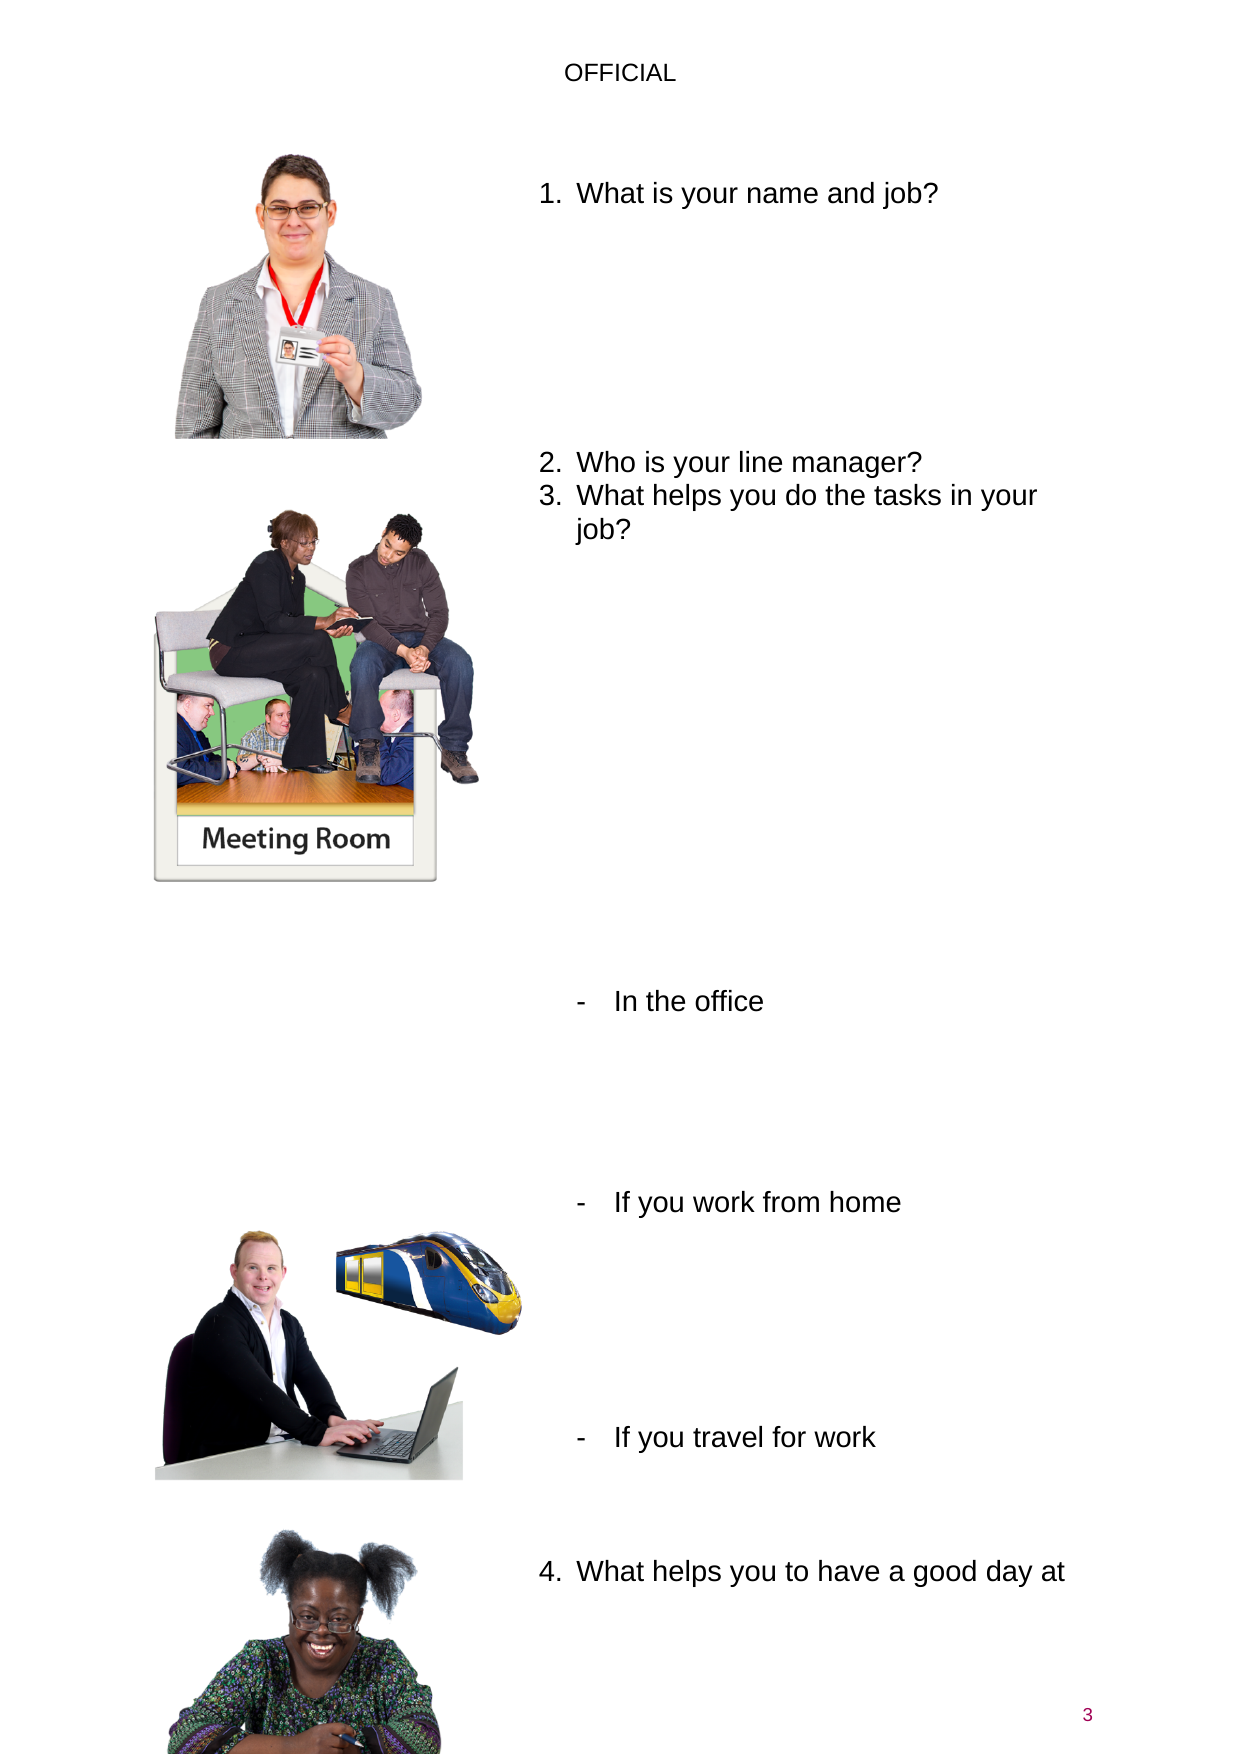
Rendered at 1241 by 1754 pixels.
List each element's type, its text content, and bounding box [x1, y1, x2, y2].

list What is your name and job? [538, 176, 1092, 210]
list What helps you do the tasks in your job? [538, 478, 1092, 545]
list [538, 1554, 1092, 1587]
picture [147, 1521, 461, 1754]
list If you work from home [576, 1185, 1092, 1218]
list If you travel for work [576, 1420, 1092, 1453]
picture [147, 1186, 525, 1510]
list Who is your line manager? [538, 445, 1092, 478]
picture [147, 148, 445, 445]
picture [124, 478, 486, 889]
list In the office [576, 984, 1092, 1017]
